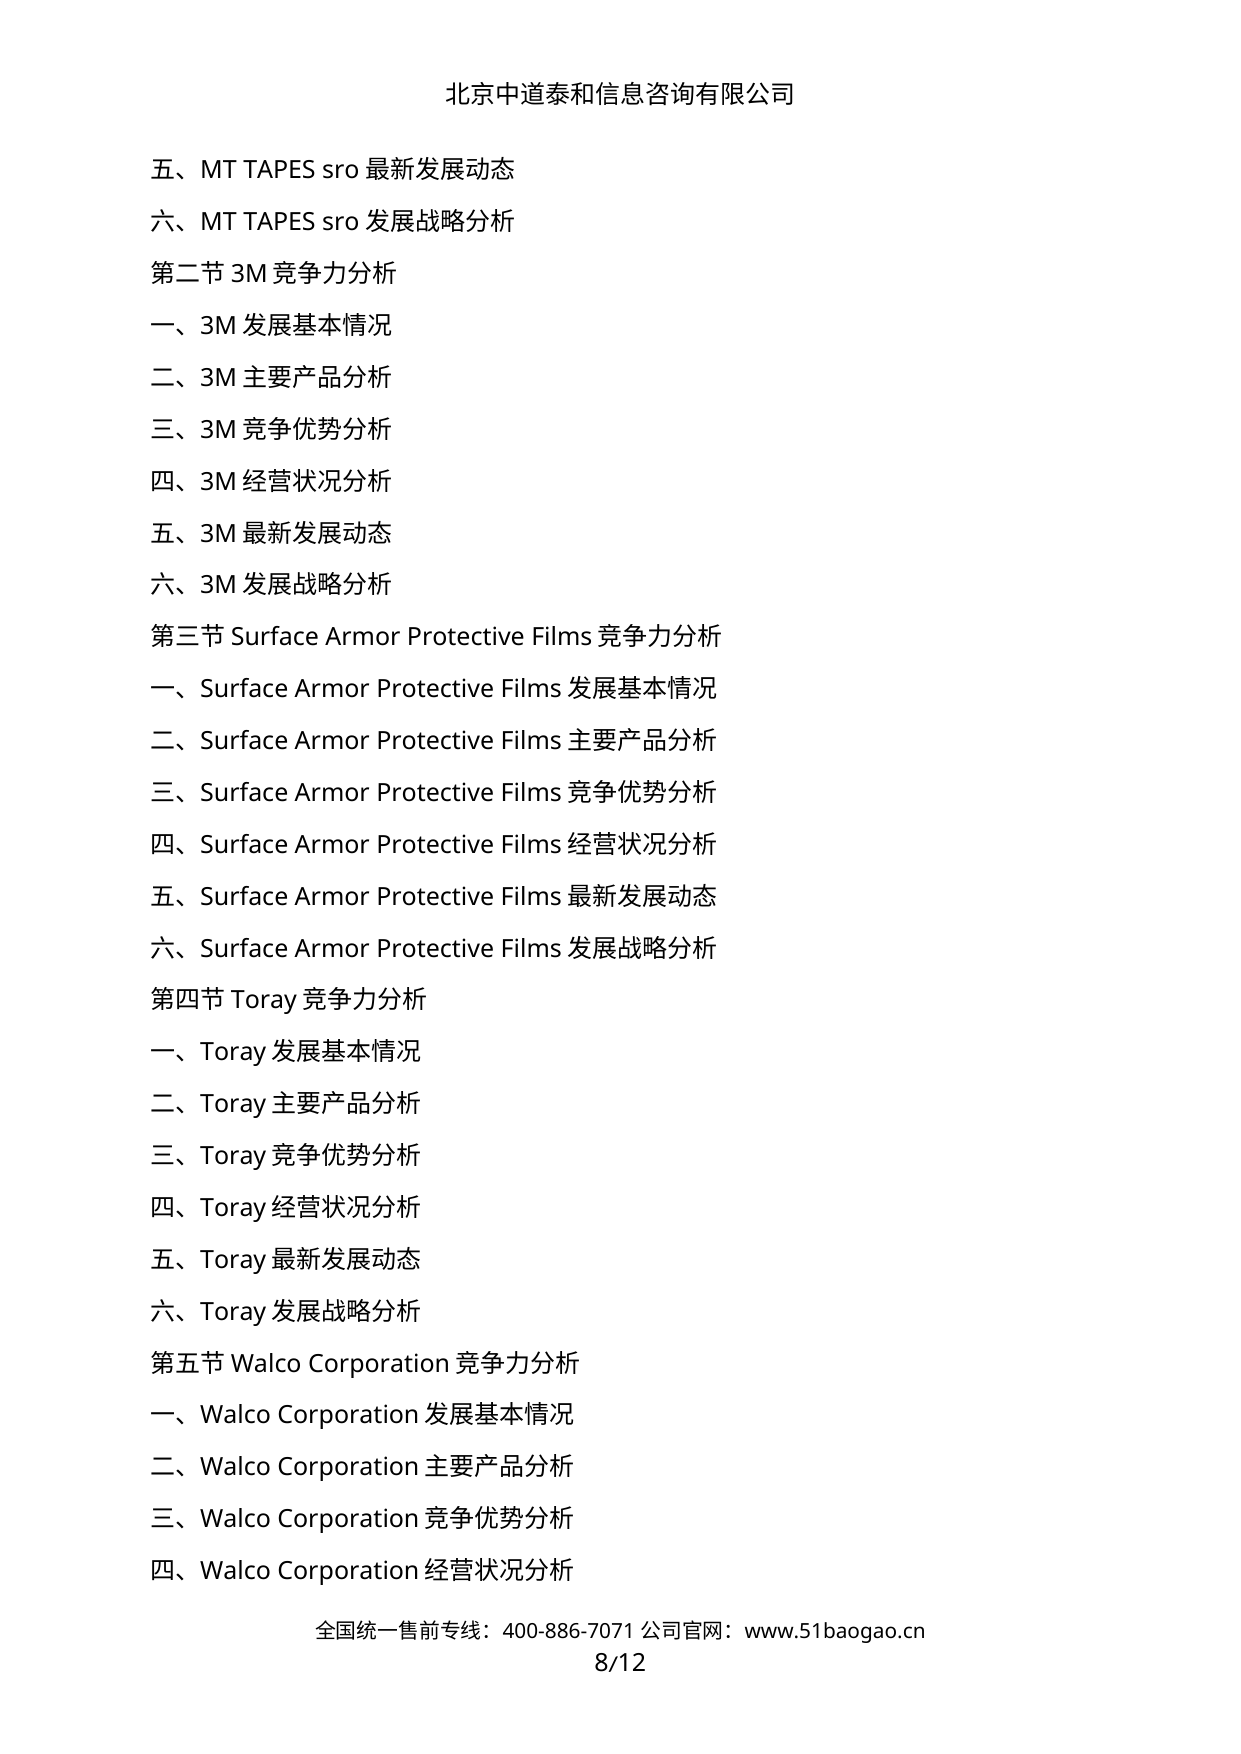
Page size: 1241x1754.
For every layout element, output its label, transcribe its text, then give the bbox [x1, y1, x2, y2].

text 二、3M主要产品分析 [150, 357, 1090, 394]
text 一、Walco Corporation发展基本情况 [150, 1395, 1090, 1431]
text 第三节 Surface Armor Protective Films竞争力分析 [150, 617, 1090, 653]
text 三、Toray竞争优势分析 [150, 1136, 1090, 1172]
text 四、3M经营状况分析 [150, 461, 1090, 497]
text 四、Toray经营状况分析 [150, 1187, 1090, 1224]
text 六、3M发展战略分析 [150, 565, 1090, 601]
text 四、Surface Armor Protective Films经营状况分析 [150, 824, 1090, 861]
text 五、3M最新发展动态 [150, 513, 1090, 549]
text 二、Toray主要产品分析 [150, 1084, 1090, 1120]
text 三、Walco Corporation竞争优势分析 [150, 1499, 1090, 1535]
text 二、Surface Armor Protective Films主要产品分析 [150, 721, 1090, 757]
text 四、Walco Corporation经营状况分析 [150, 1551, 1090, 1587]
text 二、Walco Corporation主要产品分析 [150, 1447, 1090, 1483]
text 三、3M竞争优势分析 [150, 409, 1090, 446]
text 三、Surface Armor Protective Films竞争优势分析 [150, 772, 1090, 809]
text 一、3M发展基本情况 [150, 306, 1090, 342]
text 六、Toray发展战略分析 [150, 1291, 1090, 1327]
text 一、Toray发展基本情况 [150, 1032, 1090, 1068]
text 六、Surface Armor Protective Films发展战略分析 [150, 928, 1090, 964]
text 第四节 Toray竞争力分析 [150, 980, 1090, 1016]
text 第二节 3M竞争力分析 [150, 254, 1090, 290]
text 一、Surface Armor Protective Films发展基本情况 [150, 669, 1090, 705]
text 五、MT TAPES sro最新发展动态 [150, 150, 1090, 186]
text 第五节 Walco Corporation竞争力分析 [150, 1343, 1090, 1379]
text 五、Toray最新发展动态 [150, 1239, 1090, 1276]
text 五、Surface Armor Protective Films最新发展动态 [150, 876, 1090, 912]
text 六、MT TAPES sro发展战略分析 [150, 202, 1090, 238]
